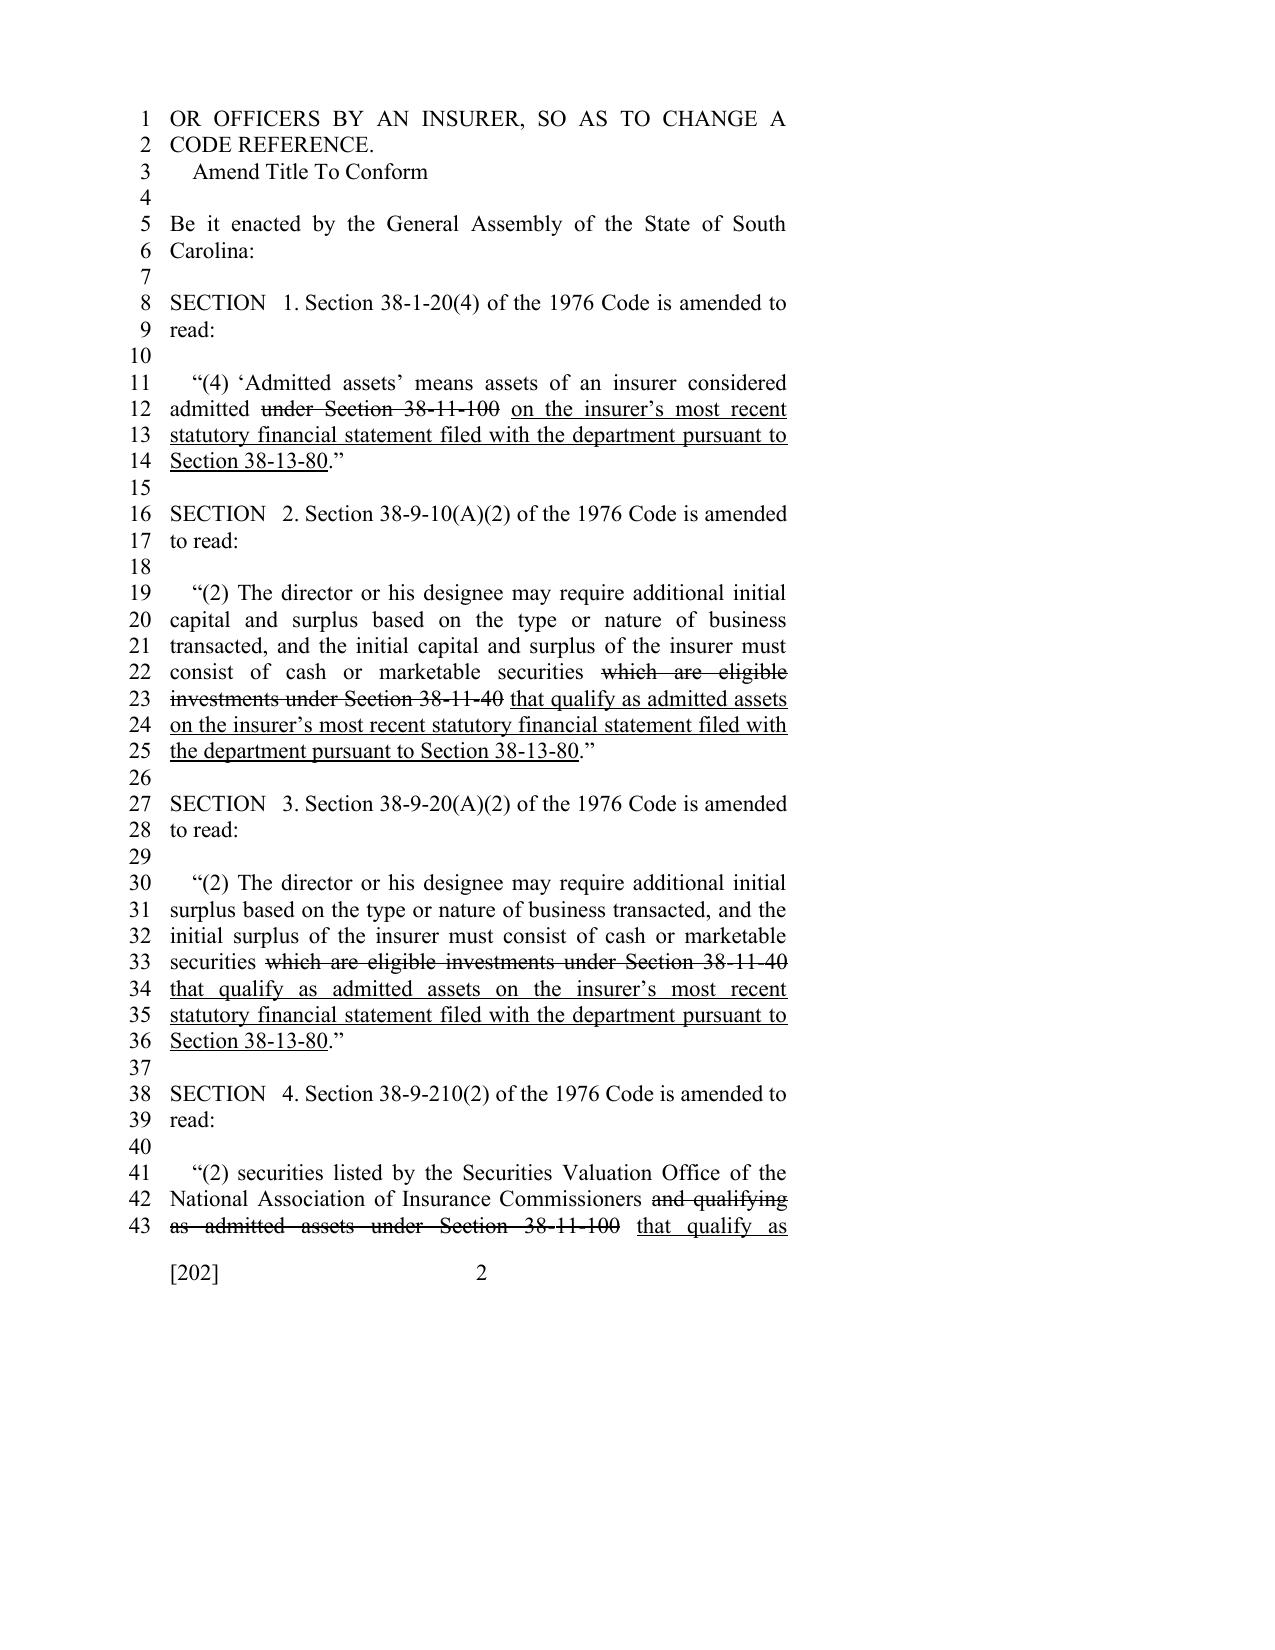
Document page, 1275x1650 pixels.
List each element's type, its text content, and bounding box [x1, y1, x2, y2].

text Amend Title To Conform [169, 158, 787, 184]
text “(2) The director or his designee may require additional initial capital and surplus based on the type or nature of business transacted, and the initial capital and surplus of the insurer must consist of cash or marketable securities which are eligible investments under Section 38-11-40 that qualify as admitted assets on the insurer’s most recent statutory financial statement filed with the department pursuant to Section 38-13-80.” [169, 579, 787, 734]
text SECTION 1. Section 38-1-20(4) of the 1976 Code is amended to read: [169, 289, 787, 342]
text “(4) ‘Admitted assets’ means assets of an insurer considered admitted under Section 38-11-100 on the insurer’s most recent statutory financial statement filed with the department pursuant to Section 38-13-80.” [169, 445, 787, 474]
text SECTION 2. Section 38-9-10(A)(2) of the 1976 Code is amended to read: [169, 500, 787, 553]
text “(2) The director or his designee may require additional initial surplus based on the type or nature of business transacted, and the initial surplus of the insurer must consist of cash or marketable securities which are eligible investments under Section 38-11-40 that qualify as admitted assets on the insurer’s most recent statutory financial statement filed with the department pursuant to Section 38-13-80.” [169, 869, 787, 998]
text SECTION 4. Section 38-9-210(2) of the 1976 Code is amended to read: [169, 1080, 787, 1133]
text SECTION 3. Section 38-9-20(A)(2) of the 1976 Code is amended to read: [169, 790, 787, 843]
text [169, 1159, 787, 1238]
text “(4) ‘Admitted assets’ means assets of an insurer considered admitted under Section 38-11-100 on the insurer’s most recent statutory financial statement filed with the department pursuant to Section 38-13-80.” [169, 368, 787, 444]
text Be it enacted by the General Assembly of the State of South Carolina: [169, 210, 787, 263]
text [169, 105, 787, 158]
